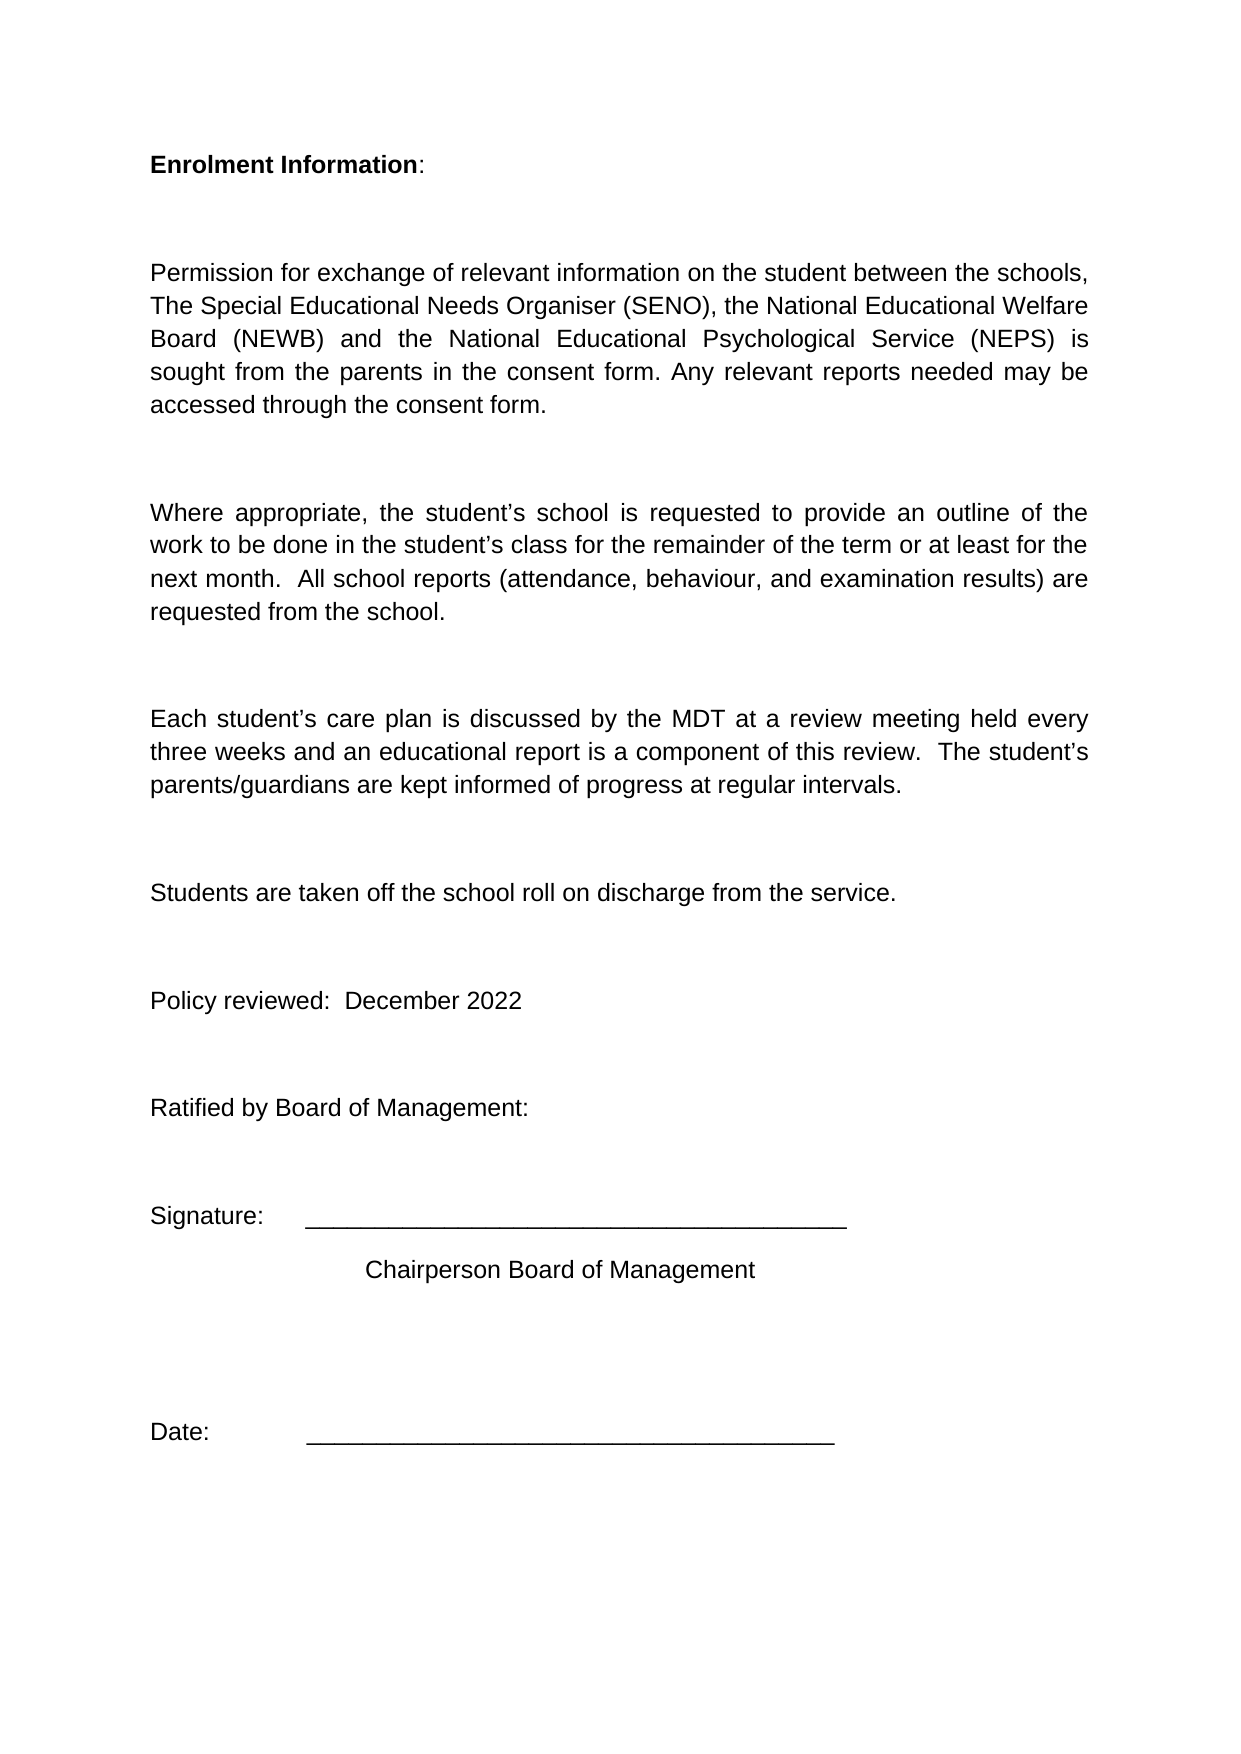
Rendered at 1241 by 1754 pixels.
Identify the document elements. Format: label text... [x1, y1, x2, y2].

text Students are taken off the school roll on discharge from the service. [150, 878, 1090, 907]
text Where appropriate, the student’s school is requested to provide an outline of the work to be done in the student’s class for the remainder of the term or at least for the next month. All school reports (attendance, behaviour, and examination results) are requested from the school. [150, 497, 1090, 625]
text Ratified by Board of Management: [150, 1093, 1090, 1122]
text Enrolment Information: [150, 150, 1090, 179]
text Signature: _______________________________________ [150, 1201, 1090, 1230]
text Chairperson Board of Management [150, 1255, 1090, 1284]
text Policy reviewed: December 2022 [150, 986, 1090, 1014]
text Each student’s care plan is discussed by the MDT at a review meeting held every three weeks and an educational report is a component of this review. The student’s parents/guardians are kept informed of progress at regular intervals. [150, 704, 1090, 799]
text Permission for exchange of relevant information on the student between the schools, The Special Educational Needs Organiser (SENO), the National Educational Welfare Board (NEWB) and the National Educational Psychological Service (NEPS) is sought from the parents in the consent form. Any relevant reports needed may be accessed through the consent form. [150, 258, 1090, 418]
text Date: ______________________________________ [150, 1417, 1090, 1445]
